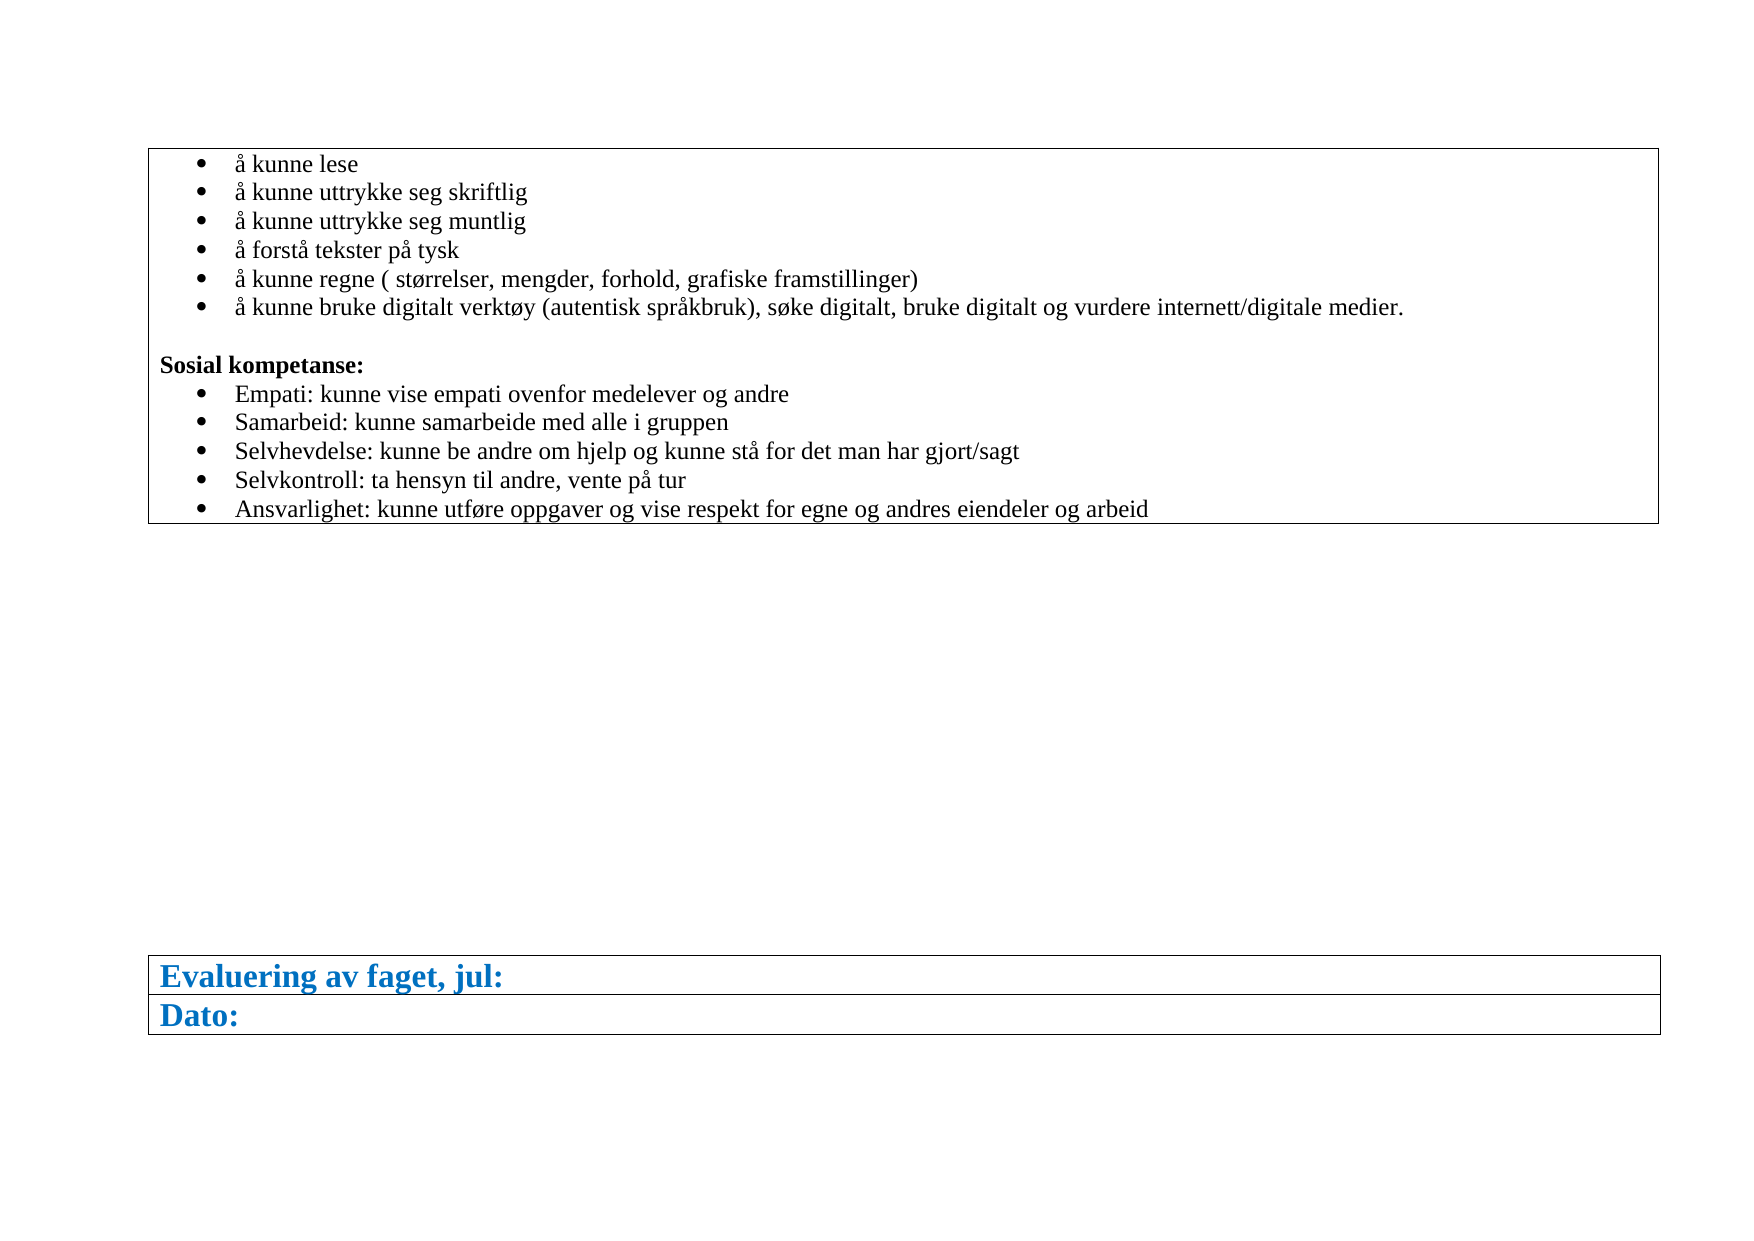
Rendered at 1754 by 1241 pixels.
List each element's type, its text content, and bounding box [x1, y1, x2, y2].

table_cell Dato: [149, 995, 1660, 1033]
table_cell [149, 149, 1658, 522]
table_header Evaluering av faget, jul: [149, 956, 1660, 994]
